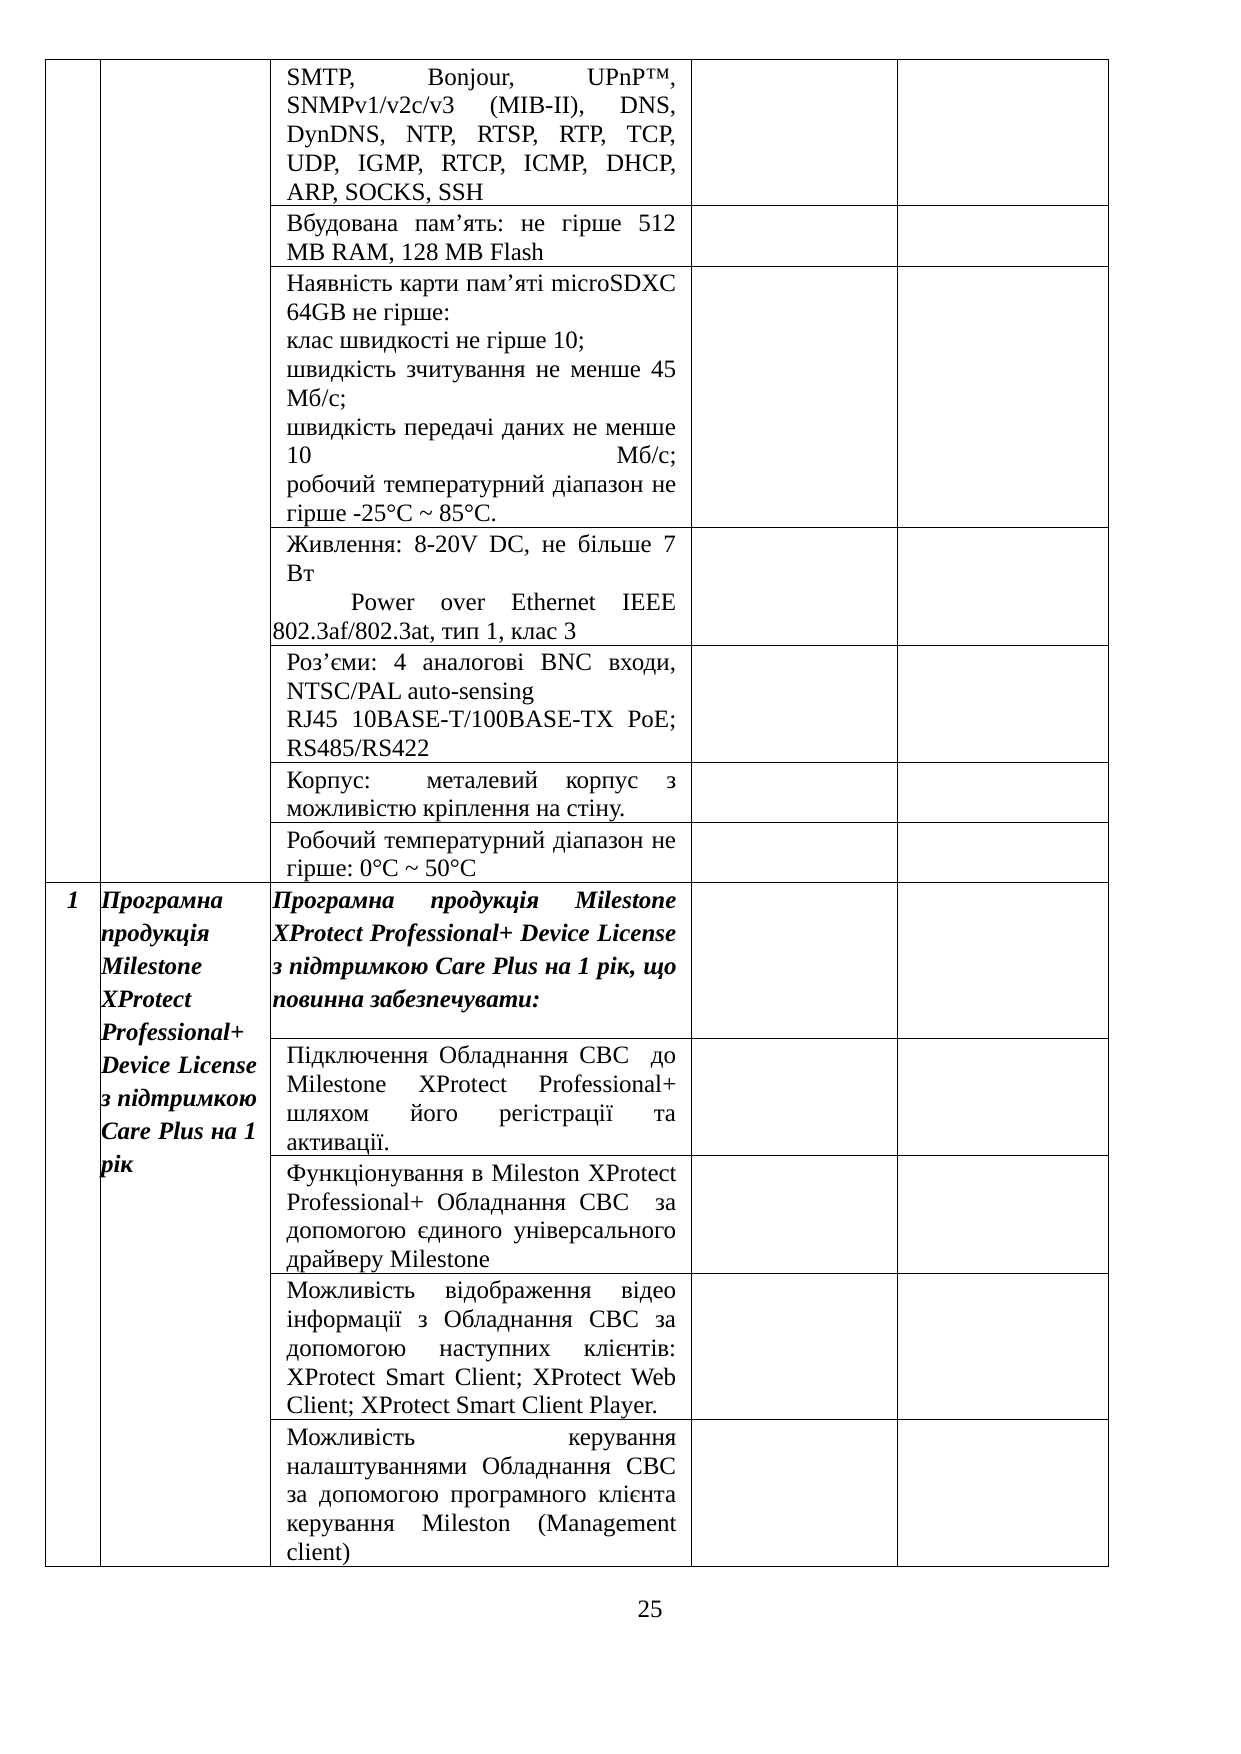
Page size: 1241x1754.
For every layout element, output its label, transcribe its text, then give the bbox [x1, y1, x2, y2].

table_cell [692, 60, 897, 205]
table_cell [898, 1156, 1108, 1273]
table_cell [898, 206, 1108, 266]
table_cell [692, 1274, 897, 1419]
table_cell [692, 267, 897, 527]
table_cell [692, 1156, 897, 1273]
table_cell [692, 206, 897, 266]
table_cell Наявність карти пам’яті microSDXC 64GB не гірше: клас швидкості не гірше 10; швидкість зчитування не менше 45 Мб/с; швидкість передачі даних не менше 10 Мб/с; робочий температурний діапазон не гірше -25°C ~ 85°C. [271, 267, 691, 527]
table_cell Живлення: 8-20V DC, не більше 7 Вт Power over Ethernet IEEE 802.3af/802.3at, тип 1, клас 3 [271, 528, 691, 644]
table_cell [898, 823, 1108, 882]
table_cell [898, 1274, 1108, 1419]
table_cell Роз’єми: 4 аналогові BNC входи, NTSC/PAL auto-sensing RJ45 10BASE-T/100BASE-TX PoE; RS485/RS422 [271, 646, 691, 762]
table_cell [898, 883, 1108, 1038]
table_cell Корпус: металевий корпус з можливістю кріплення на стіну. [271, 763, 691, 822]
table_cell [898, 60, 1108, 205]
table_cell [692, 528, 897, 644]
table_cell Робочий температурний діапазон не гірше: 0°C ~ 50°C [271, 823, 691, 882]
table_cell 1 [46, 883, 100, 1566]
table_cell [692, 646, 897, 762]
table_cell Підключення Обладнання СВС до Milestone XProtect Professional+ шляхом його регістрації та активації. [271, 1039, 691, 1155]
table_cell [898, 528, 1108, 644]
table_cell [271, 60, 691, 205]
table_cell Можливість керування налаштуваннями Обладнання СВС за допомогою програмного клієнта керування Mileston (Management client) [271, 1420, 691, 1566]
table_cell Функціонування в Mileston XProtect Professional+ Обладнання СВС за допомогою єдиного універсального драйверу Milestone [271, 1156, 691, 1273]
table_cell [898, 267, 1108, 527]
table_cell [898, 646, 1108, 762]
table_cell [898, 1039, 1108, 1155]
table_cell [898, 1420, 1108, 1566]
table_cell Вбудована пам’ять: не гірше 512 МВ RAM, 128 MB Flash [271, 206, 691, 266]
table_cell Програмна продукція Milestone XProtect Professional+ Device License з підтримкою Care Plus на 1 рік, що повинна забезпечувати: [271, 883, 691, 1038]
table_cell Програмна продукція Milestone XProtect Professional+ Device License з підтримкою Care Plus на 1 рік [101, 883, 270, 1566]
table_cell [692, 883, 897, 1038]
table_cell [692, 1420, 897, 1566]
table_cell [692, 763, 897, 822]
table_cell [692, 1039, 897, 1155]
table_cell Можливість відображення відео інформації з Обладнання СВС за допомогою наступних клієнтів: XProtect Smart Client; XProtect Web Client; XProtect Smart Client Player. [271, 1274, 691, 1419]
table_cell [898, 763, 1108, 822]
table_cell [692, 823, 897, 882]
